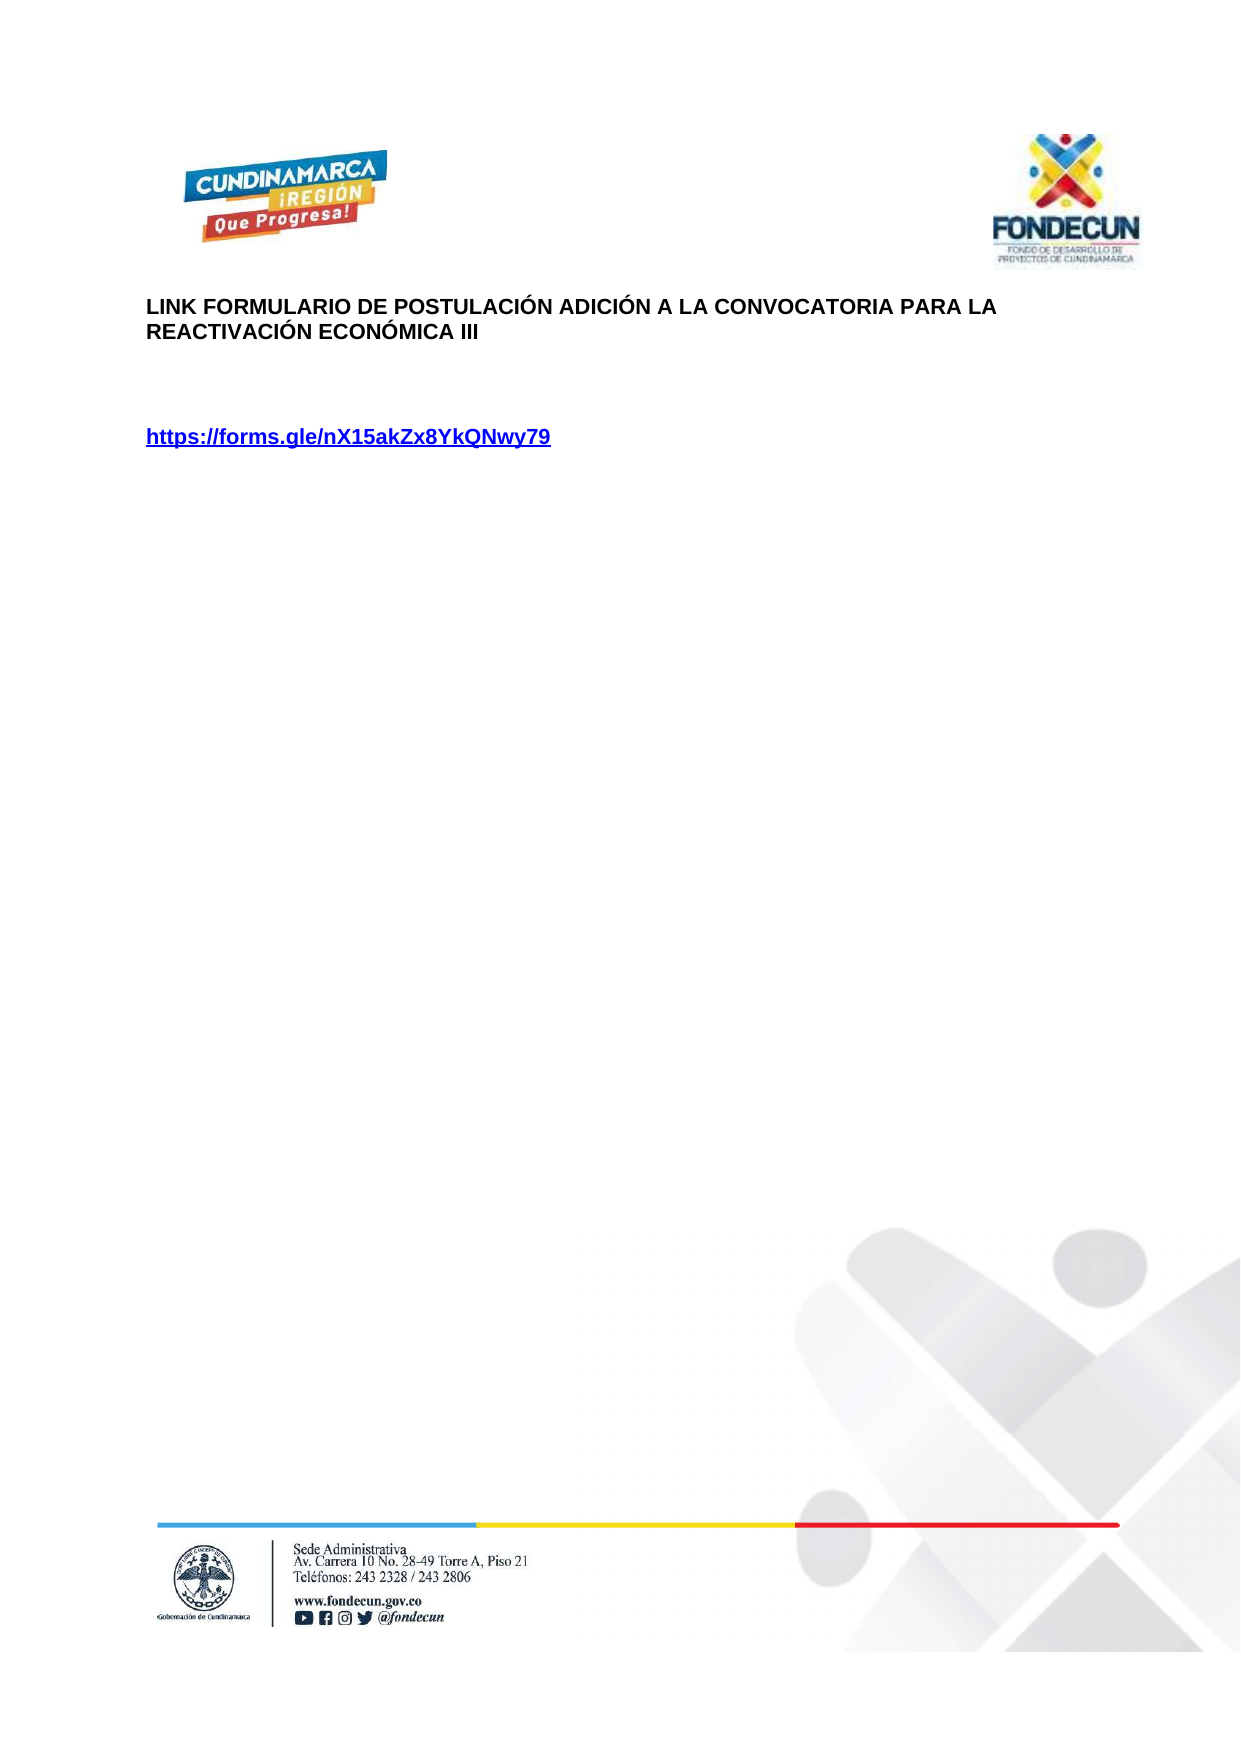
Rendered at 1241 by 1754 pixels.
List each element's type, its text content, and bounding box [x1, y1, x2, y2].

picture [157, 1540, 531, 1627]
picture [557, 1212, 1241, 1653]
picture [993, 134, 1144, 270]
picture [183, 150, 388, 243]
text LINK FORMULARIO DE POSTULACIÓN ADICIÓN A LA CONVOCATORIA PARA LA REACTIVACIÓN ECONÓMICA III [146, 294, 1138, 344]
text https://forms.gle/nX15akZx8YkQNwy79 [146, 423, 1138, 449]
